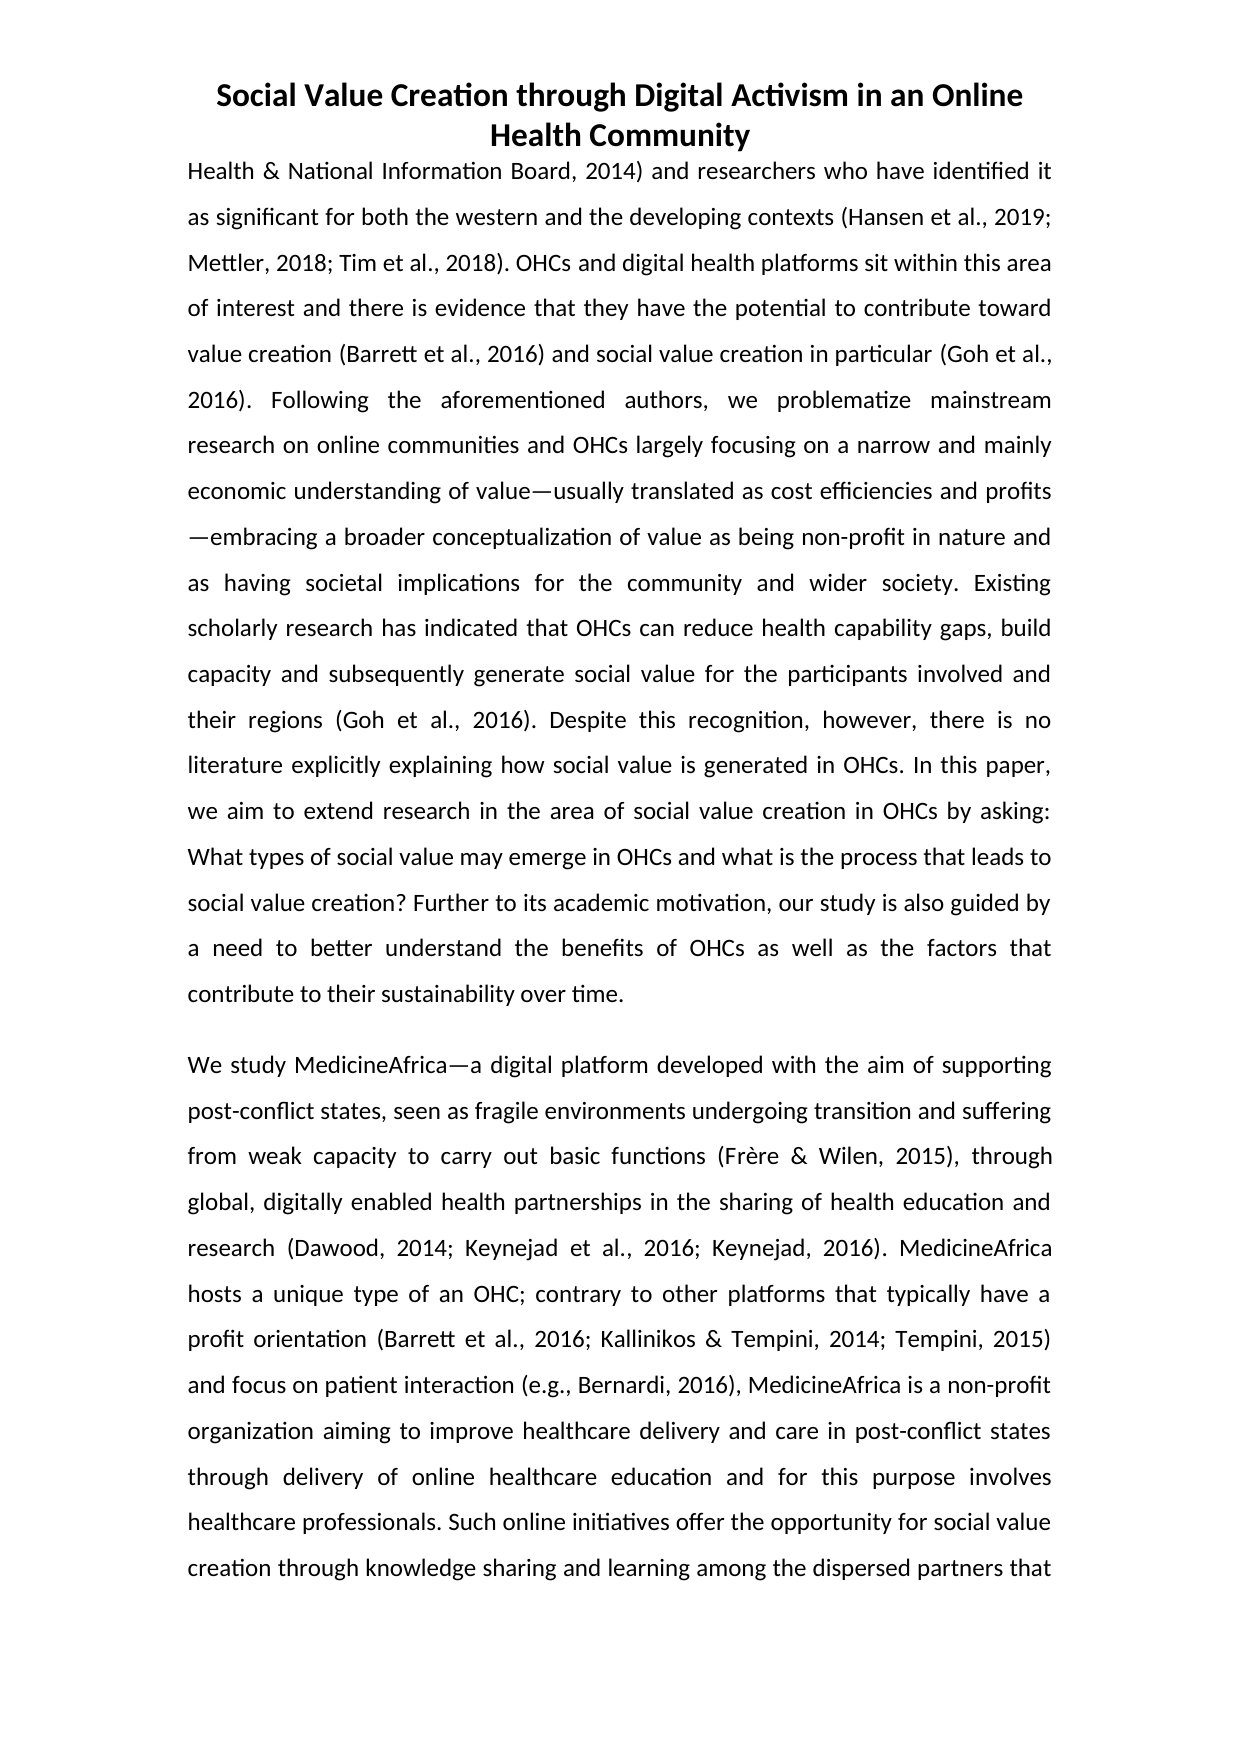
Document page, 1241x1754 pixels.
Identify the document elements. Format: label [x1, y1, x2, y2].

text [187, 1049, 1053, 1583]
text [187, 155, 1053, 1009]
